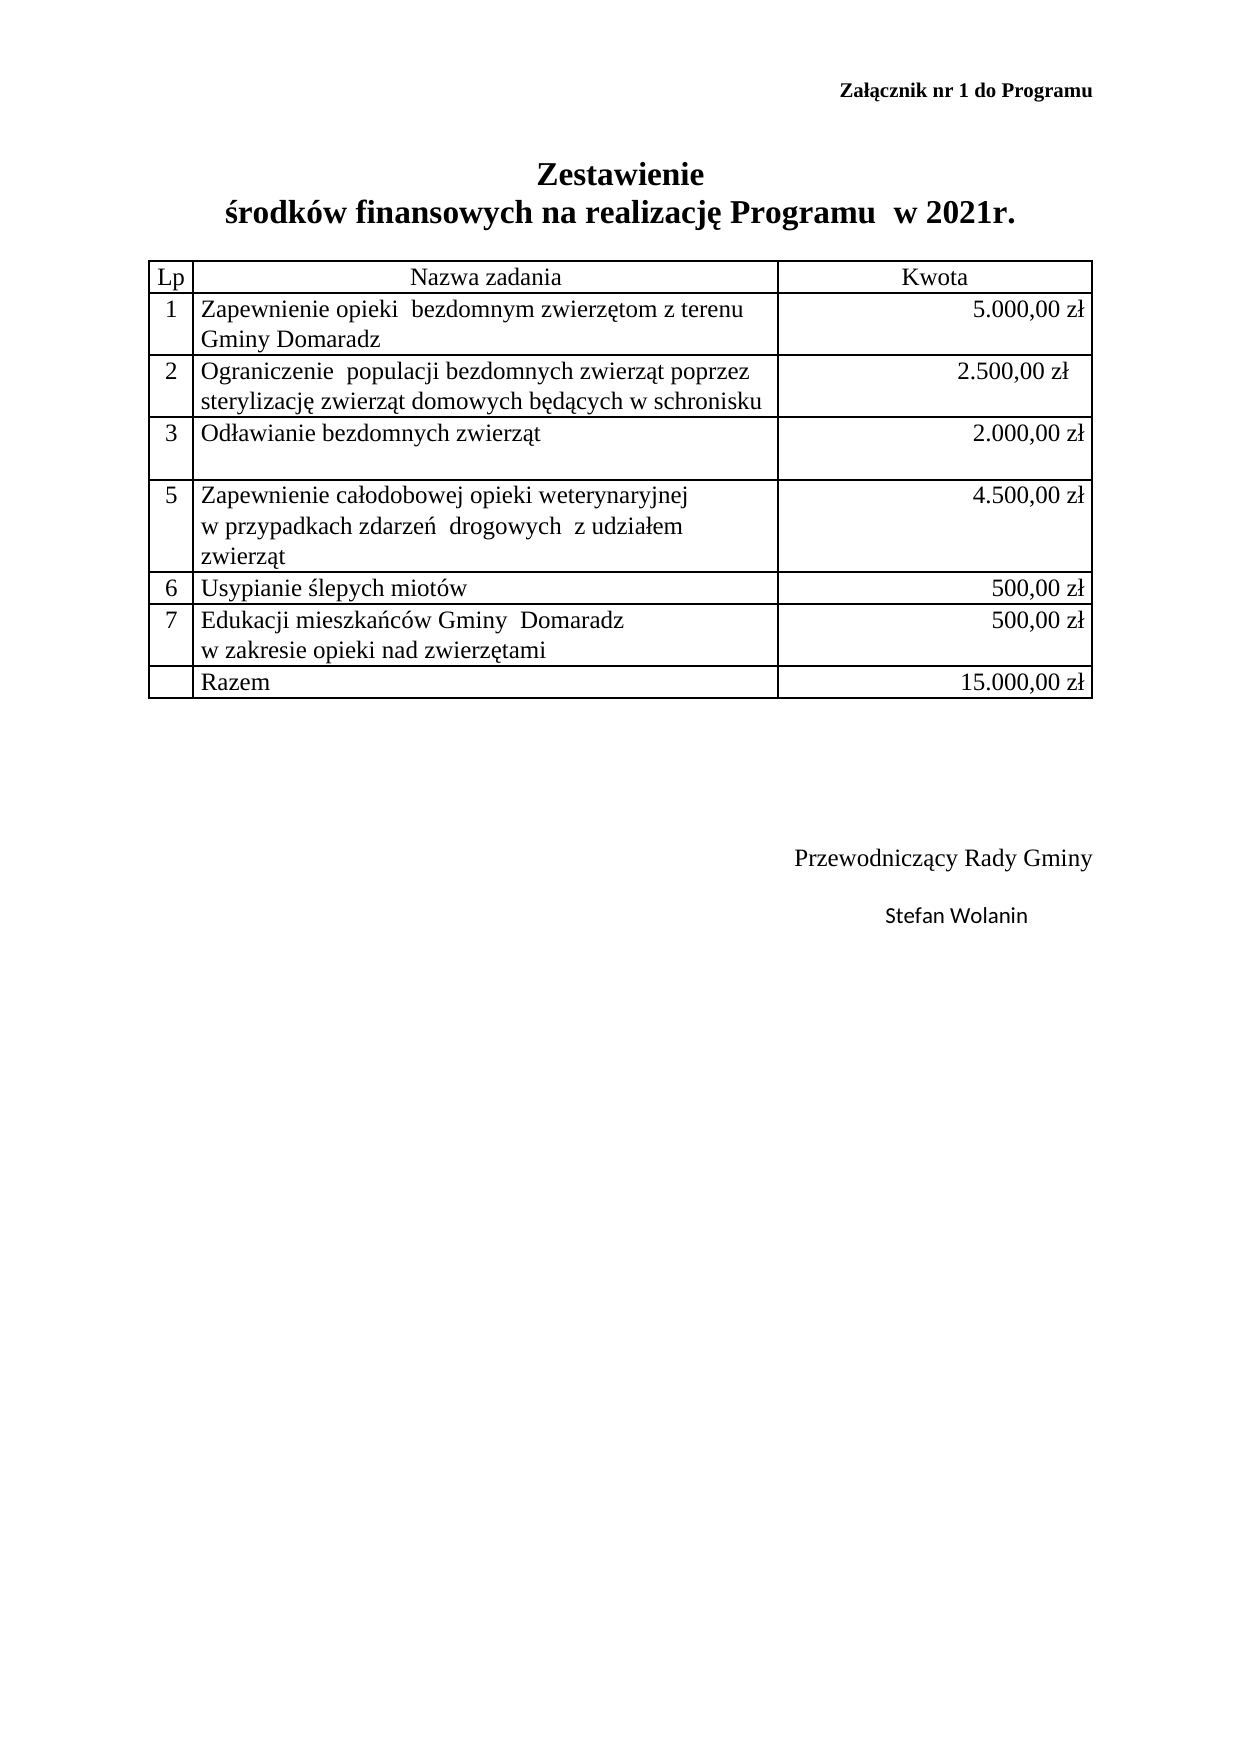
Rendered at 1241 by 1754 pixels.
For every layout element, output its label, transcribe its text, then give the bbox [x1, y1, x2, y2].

table_cell 7 [150, 605, 192, 665]
table_cell Ograniczenie populacji bezdomnych zwierząt poprzez sterylizację zwierząt domowych będących w schronisku [194, 356, 777, 416]
table_cell 3 [150, 418, 192, 478]
table_header Kwota [779, 262, 1091, 292]
text Załącznik nr 1 do Programu [148, 77, 1093, 102]
table_cell Edukacji mieszkańców Gminy Domaradz w zakresie opieki nad zwierzętami [194, 605, 777, 665]
table_cell 2.500,00 zł [779, 356, 1091, 416]
table_cell Zapewnienie opieki bezdomnym zwierzętom z terenu Gminy Domaradz [194, 294, 777, 354]
table_header Lp [150, 262, 192, 292]
table_cell 5.000,00 zł [779, 294, 1091, 354]
table_cell 5 [150, 481, 192, 571]
text Zestawienie [148, 154, 1093, 193]
table_cell 4.500,00 zł [779, 481, 1091, 571]
table_cell 6 [150, 573, 192, 603]
table_cell 2.000,00 zł [779, 418, 1091, 478]
table_cell Odławianie bezdomnych zwierząt [194, 418, 777, 478]
table_header Nazwa zadania [194, 262, 777, 292]
table_cell Zapewnienie całodobowej opieki weterynaryjnej w przypadkach zdarzeń drogowych z udziałem zwierząt [194, 481, 777, 571]
table_cell 500,00 zł [779, 605, 1091, 665]
text środków finansowych na realizację Programu w 2021r. [148, 193, 1093, 231]
text Przewodniczący Rady Gminy [148, 843, 1093, 872]
table_cell Usypianie ślepych miotów [194, 573, 777, 603]
table_cell 15.000,00 zł [779, 667, 1091, 697]
table_cell 1 [150, 294, 192, 354]
text Stefan Wolanin [811, 901, 1093, 929]
table_cell Razem [194, 667, 777, 697]
table_cell [150, 667, 192, 697]
table_cell 2 [150, 356, 192, 416]
table_cell 500,00 zł [779, 573, 1091, 603]
